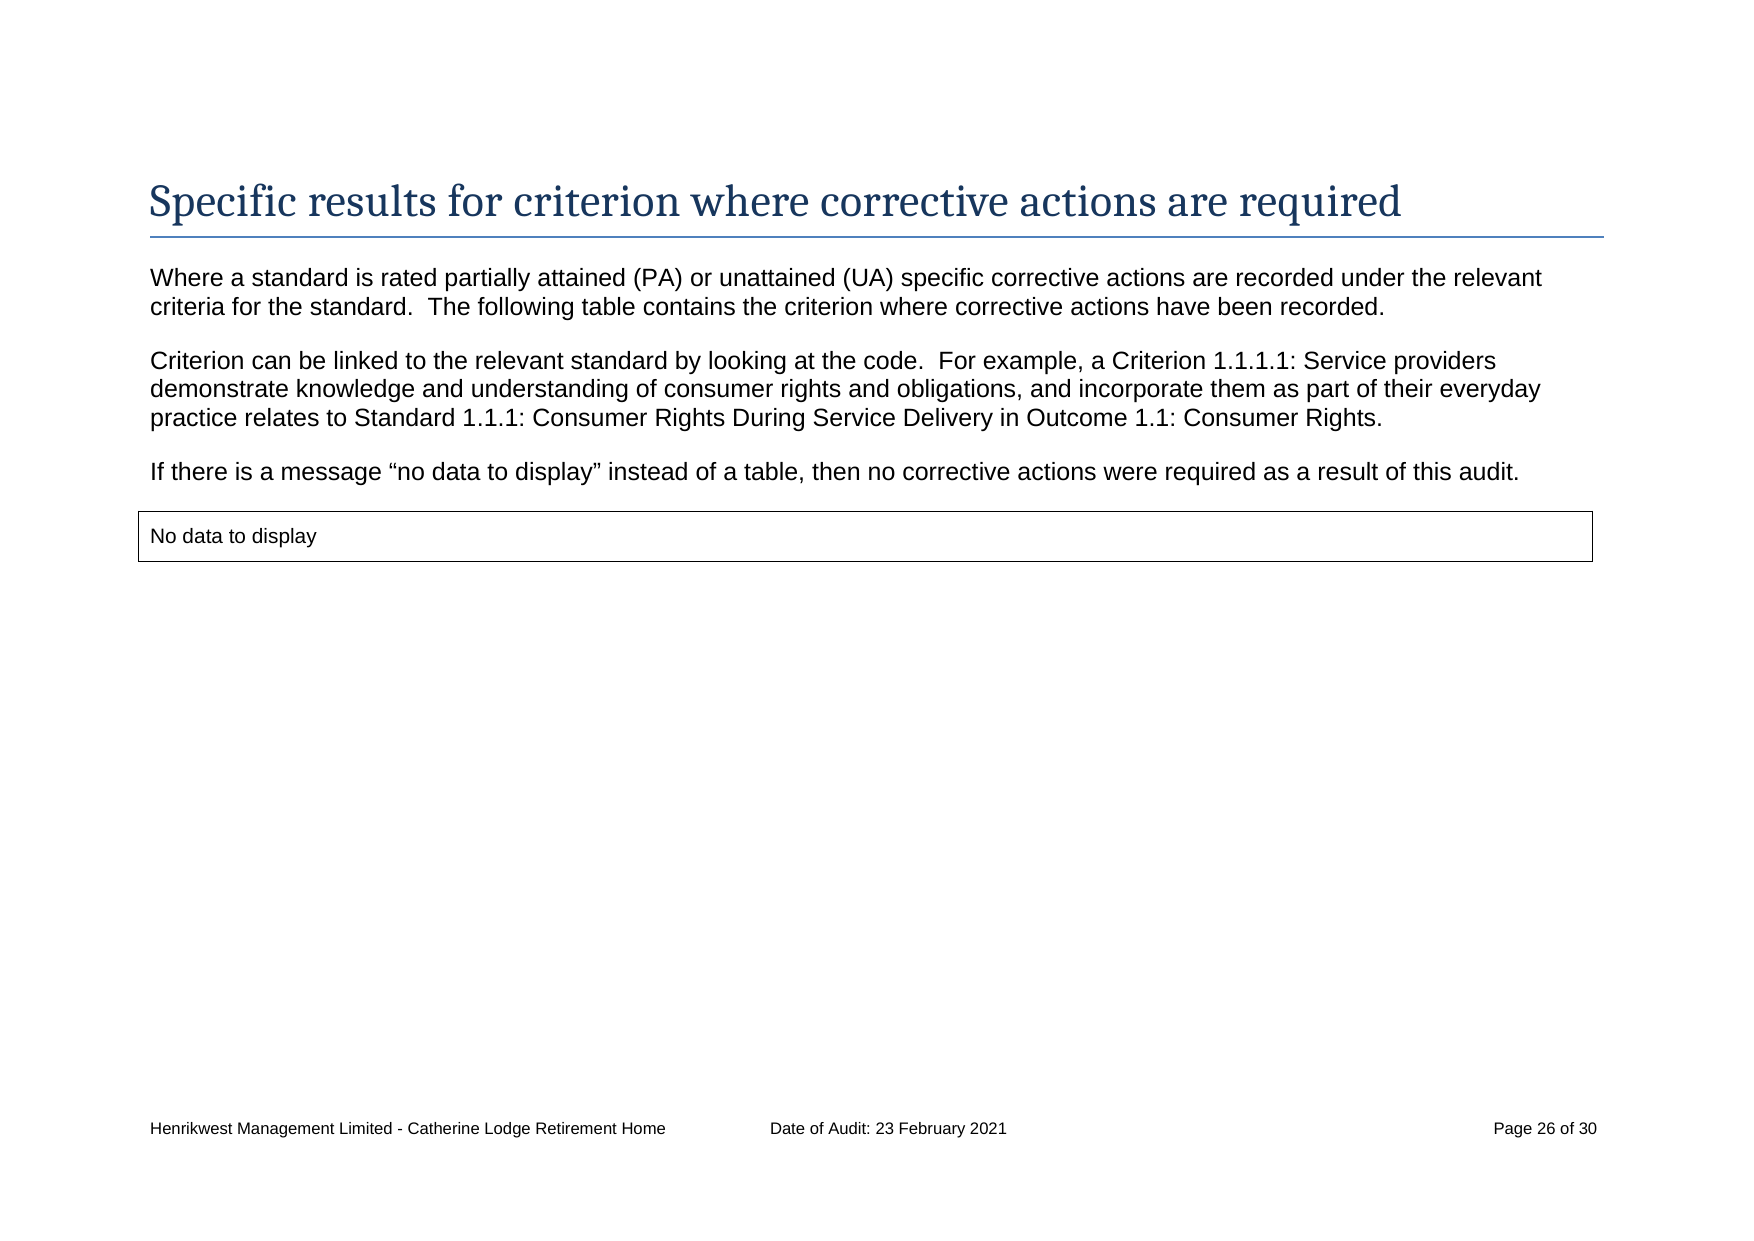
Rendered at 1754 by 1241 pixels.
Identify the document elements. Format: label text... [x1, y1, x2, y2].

text If there is a message “no data to display” instead of a table, then no corrective actions were required as a result of this audit. [150, 457, 1604, 486]
table_header No data to display [139, 512, 1592, 561]
text Criterion can be linked to the relevant standard by looking at the code. For example, a Criterion 1.1.1.1: Service providers demonstrate knowledge and understanding of consumer rights and obligations, and incorporate them as part of their everyday practice relates to Standard 1.1.1: Consumer Rights During Service Delivery in Outcome 1.1: Consumer Rights. [150, 346, 1604, 432]
subtitle Specific results for criterion where corrective actions are required [150, 175, 1604, 236]
text Where a standard is rated partially attained (PA) or unattained (UA) specific corrective actions are recorded under the relevant criteria for the standard. The following table contains the criterion where corrective actions have been recorded. [150, 263, 1604, 321]
